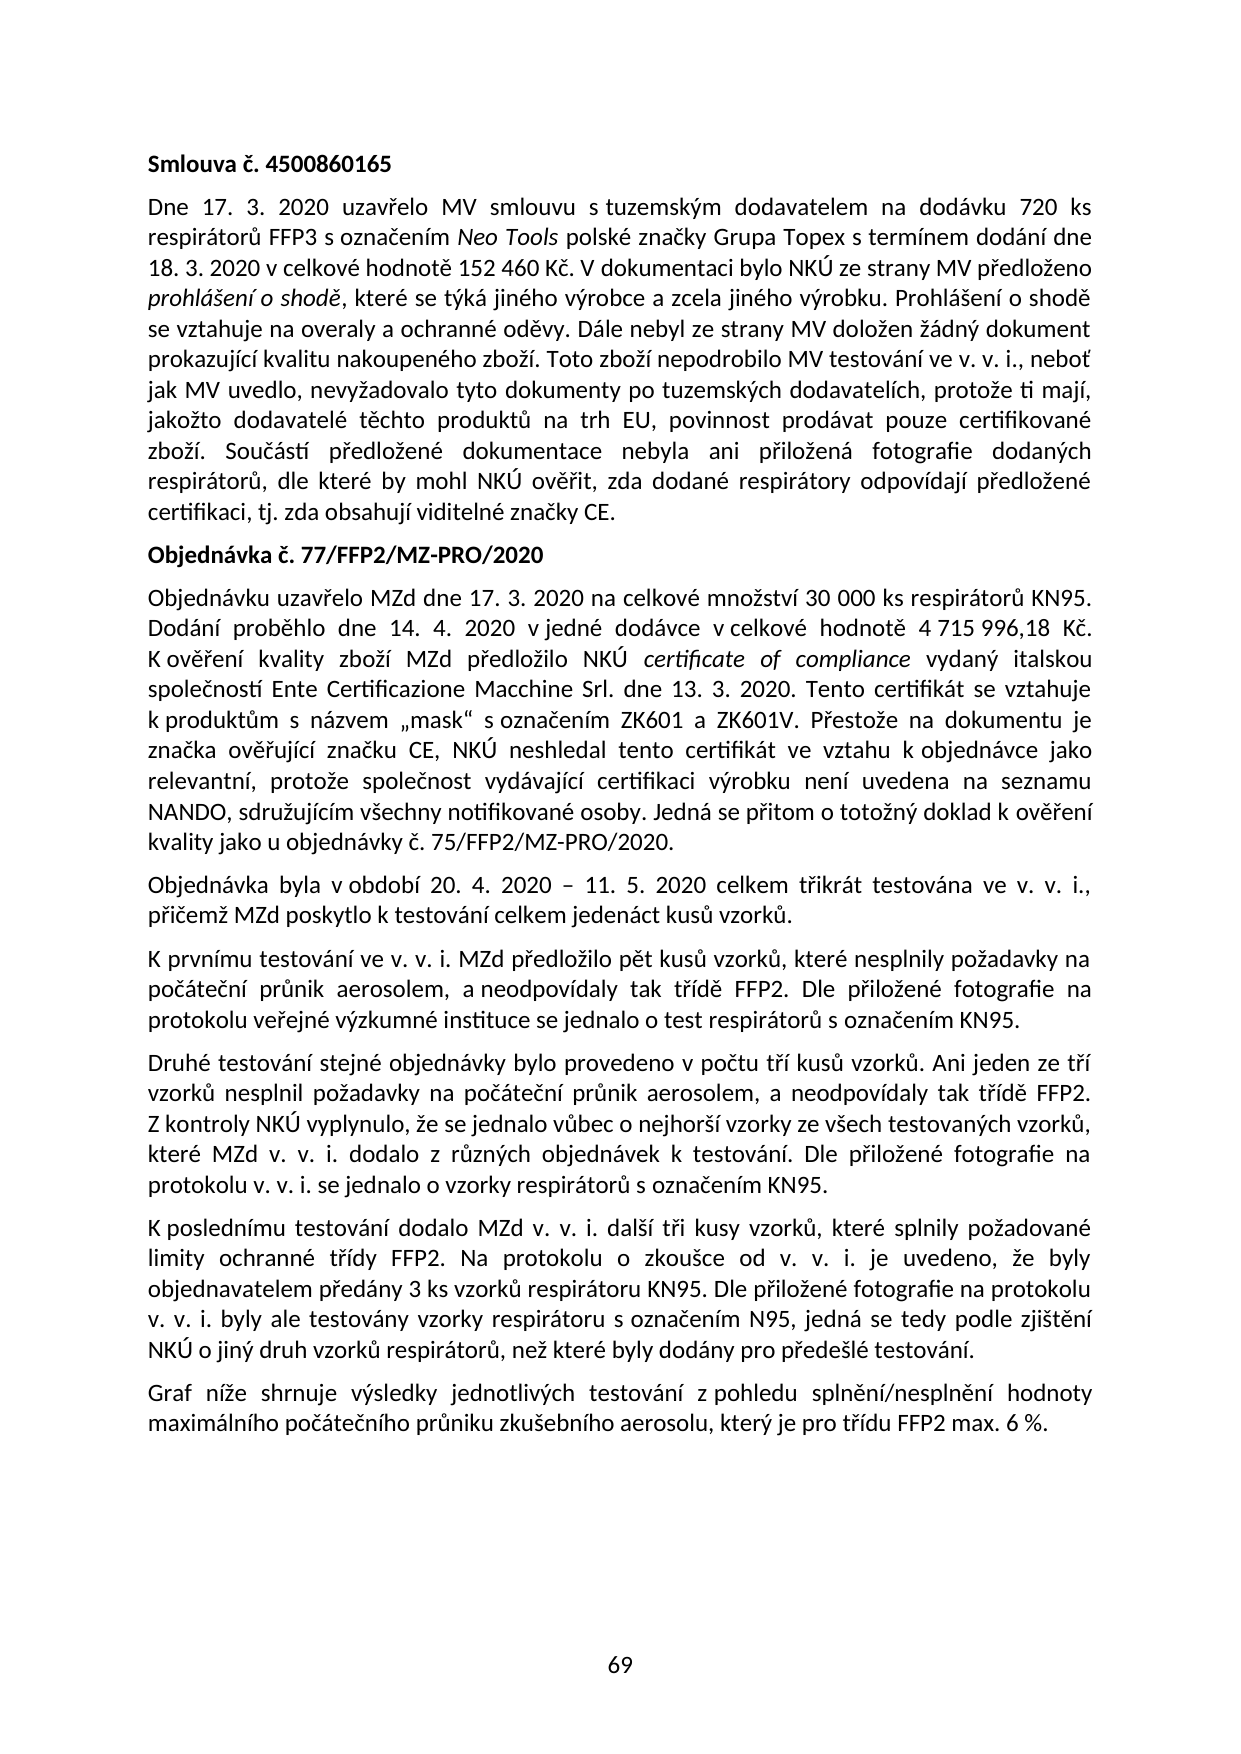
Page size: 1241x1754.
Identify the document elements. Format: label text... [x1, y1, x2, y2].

text K prvnímu testování ve v. v. i. MZd předložilo pět kusů vzorků, které nesplnily požadavky na počáteční průnik aerosolem, a neodpovídaly tak třídě FFP2. Dle přiložené fotografie na protokolu veřejné výzkumné instituce se jednalo o test respirátorů s označením KN95. [148, 943, 1092, 1034]
text K poslednímu testování dodalo MZd v. v. i. další tři kusy vzorků, které splnily požadované limity ochranné třídy FFP2. Na protokolu o zkoušce od v. v. i. je uvedeno, že byly objednavatelem předány 3 ks vzorků respirátoru KN95. Dle přiložené fotografie na protokolu v. v. i. byly ale testovány vzorky respirátoru s označením N95, jedná se tedy podle zjištění NKÚ o jiný druh vzorků respirátorů, než které byly dodány pro předešlé testování. [148, 1212, 1092, 1364]
subtitle Smlouva č. 4500860165 [148, 148, 1092, 178]
text Dne 17. 3. 2020 uzavřelo MV smlouvu s tuzemským dodavatelem na dodávku 720 ks respirátorů FFP3 s označením Neo Tools polské značky Grupa Topex s termínem dodání dne 18. 3. 2020 v celkové hodnotě 152 460 Kč. V dokumentaci bylo NKÚ ze strany MV předloženo prohlášení o shodě, které se týká jiného výrobce a zcela jiného výrobku. Prohlášení o shodě se vztahuje na overaly a ochranné oděvy. Dále nebyl ze strany MV doložen žádný dokument prokazující kvalitu nakoupeného zboží. Toto zboží nepodrobilo MV testování ve v. v. i., neboť jak MV uvedlo, nevyžadovalo tyto dokumenty po tuzemských dodavatelích, protože ti mají, jakožto dodavatelé těchto produktů na trh EU, povinnost prodávat pouze certifikované zboží. Součástí předložené dokumentace nebyla ani přiložená fotografie dodaných respirátorů, dle které by mohl NKÚ ověřit, zda dodané respirátory odpovídají předložené certifikaci, tj. zda obsahují viditelné značky CE. [148, 191, 1092, 526]
subtitle Objednávka č. 77/FFP2/MZ-PRO/2020 [148, 539, 1092, 569]
text Objednávka byla v období 20. 4. 2020 – 11. 5. 2020 celkem třikrát testována ve v. v. i., přičemž MZd poskytlo k testování celkem jedenáct kusů vzorků. [148, 869, 1092, 930]
text Graf níže shrnuje výsledky jednotlivých testování z pohledu splnění/nesplnění hodnoty maximálního počátečního průniku zkušebního aerosolu, který je pro třídu FFP2 max. 6 %. [148, 1377, 1092, 1438]
text Druhé testování stejné objednávky bylo provedeno v počtu tří kusů vzorků. Ani jeden ze tří vzorků nesplnil požadavky na počáteční průnik aerosolem, a neodpovídaly tak třídě FFP2. Z kontroly NKÚ vyplynulo, že se jednalo vůbec o nejhorší vzorky ze všech testovaných vzorků, které MZd v. v. i. dodalo z různých objednávek k testování. Dle přiložené fotografie na protokolu v. v. i. se jednalo o vzorky respirátorů s označením KN95. [148, 1047, 1092, 1199]
text Objednávku uzavřelo MZd dne 17. 3. 2020 na celkové množství 30 000 ks respirátorů KN95. Dodání proběhlo dne 14. 4. 2020 v jedné dodávce v celkové hodnotě 4 715 996,18 Kč. K ověření kvality zboží MZd předložilo NKÚ certificate of compliance vydaný italskou společností Ente Certificazione Macchine Srl. dne 13. 3. 2020. Tento certifikát se vztahuje k produktům s názvem „mask“ s označením ZK601 a ZK601V. Přestože na dokumentu je značka ověřující značku CE, NKÚ neshledal tento certifikát ve vztahu k objednávce jako relevantní, protože společnost vydávající certifikaci výrobku není uvedena na seznamu NANDO, sdružujícím všechny notifikované osoby. Jedná se přitom o totožný doklad k ověření kvality jako u objednávky č. 75/FFP2/MZ-PRO/2020. [148, 582, 1092, 857]
